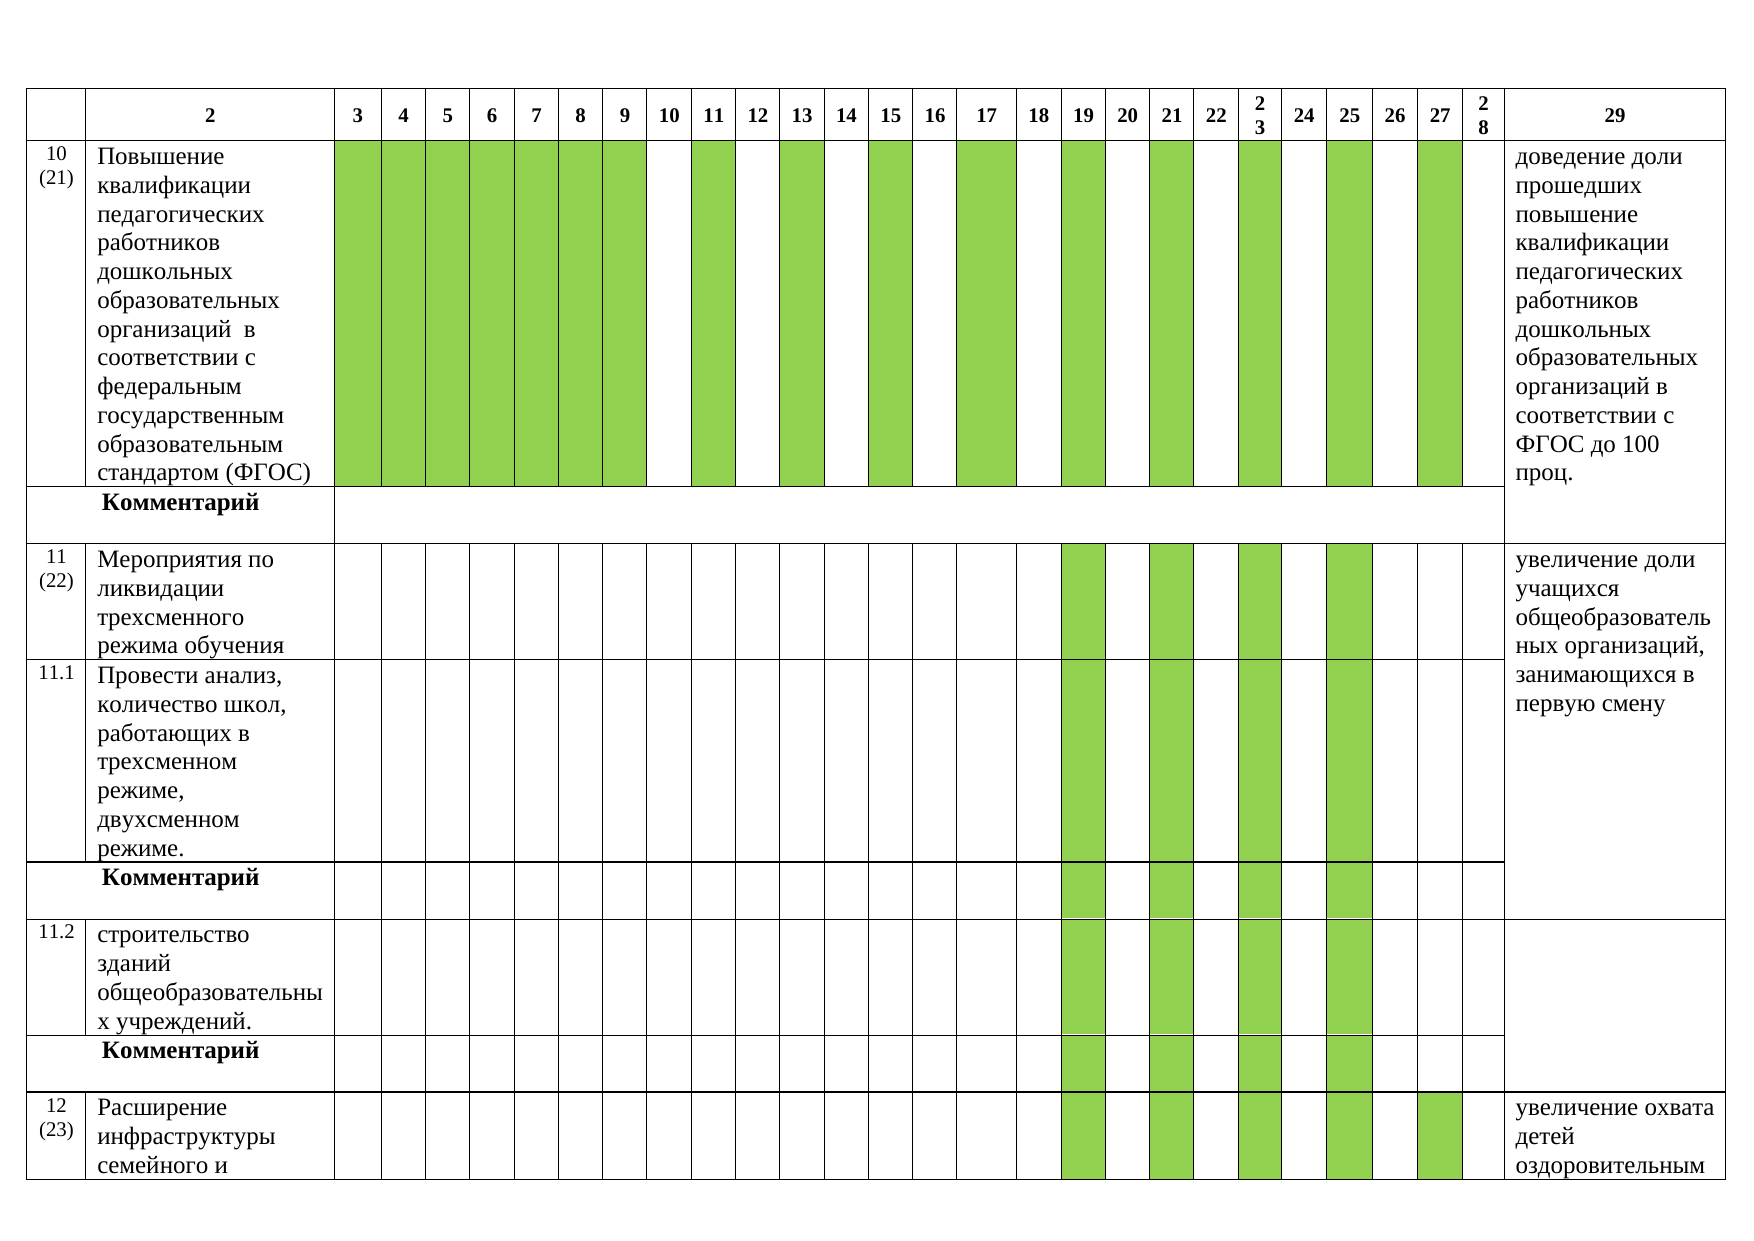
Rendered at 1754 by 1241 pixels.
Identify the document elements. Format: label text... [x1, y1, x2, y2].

table_cell [1150, 544, 1193, 659]
table_cell [426, 544, 469, 659]
table_cell [1017, 544, 1061, 659]
table_cell [470, 660, 514, 861]
table_cell [1239, 1036, 1281, 1091]
table_header 11 [692, 89, 735, 140]
table_header 29 [1505, 89, 1725, 140]
table_cell [957, 660, 1016, 861]
table_cell [1062, 660, 1105, 861]
table_cell [825, 544, 868, 659]
table_cell [470, 1036, 514, 1091]
table_cell [1017, 660, 1061, 861]
table_cell строительство зданий общеобразовательных учреждений. [86, 920, 334, 1034]
table_header 16 [913, 89, 956, 140]
table_cell [1282, 660, 1326, 861]
table_cell [736, 544, 779, 659]
table_cell [1194, 1036, 1238, 1091]
table_cell [603, 1036, 646, 1091]
table_cell [559, 1093, 602, 1179]
table_cell [1373, 1093, 1417, 1179]
table_cell [736, 660, 779, 861]
table_cell [470, 1093, 514, 1179]
table_cell [1327, 920, 1372, 1034]
table_cell [647, 920, 691, 1034]
table_cell [647, 660, 691, 861]
table_header 13 [780, 89, 824, 140]
table_cell [736, 1036, 779, 1091]
table_cell [736, 863, 779, 918]
table_cell [1106, 1036, 1149, 1091]
table_cell [515, 1036, 558, 1091]
table_cell [957, 1093, 1016, 1179]
table_cell [1194, 863, 1238, 918]
table_cell Комментарий [27, 1036, 334, 1091]
table_cell [470, 544, 514, 659]
table_cell [1150, 1093, 1193, 1179]
table_cell [869, 920, 912, 1034]
table_cell [825, 1093, 868, 1179]
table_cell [1505, 1093, 1725, 1179]
table_cell [1418, 1093, 1462, 1179]
table_cell [692, 1036, 735, 1091]
table_header 21 [1150, 89, 1193, 140]
table_cell [335, 141, 381, 486]
table_cell [1327, 141, 1372, 486]
table_cell 11.2 [27, 920, 85, 1034]
table_cell [335, 1093, 381, 1179]
table_header 2 [86, 89, 334, 140]
table_cell [825, 660, 868, 861]
table_cell [603, 920, 646, 1034]
table_cell [913, 660, 956, 861]
table_cell [780, 660, 824, 861]
table_cell [559, 863, 602, 918]
table_cell [692, 141, 735, 486]
table_cell [825, 920, 868, 1034]
table_cell [1239, 544, 1281, 659]
table_header 3 [335, 89, 381, 140]
table_cell [382, 544, 425, 659]
table_cell [736, 1093, 779, 1179]
table_header 5 [426, 89, 469, 140]
table_cell [559, 660, 602, 861]
table_cell [913, 544, 956, 659]
table_cell [515, 920, 558, 1034]
table_cell [869, 863, 912, 918]
table_cell [1463, 863, 1504, 918]
table_header 7 [515, 89, 558, 140]
table_cell [647, 1036, 691, 1091]
table_cell [692, 1093, 735, 1179]
table_header 19 [1062, 89, 1105, 140]
table_cell [1282, 1036, 1326, 1091]
table_cell [382, 920, 425, 1034]
table_cell 11 (22) [27, 544, 85, 659]
table_cell [1327, 544, 1372, 659]
table_cell [559, 544, 602, 659]
table_cell Комментарий [27, 863, 334, 918]
table_cell [647, 141, 691, 486]
table_cell [426, 1036, 469, 1091]
table_cell [1062, 141, 1105, 486]
table_cell [913, 141, 956, 486]
table_cell [692, 544, 735, 659]
table_cell [1463, 141, 1504, 486]
table_cell [515, 141, 558, 486]
table_cell [913, 863, 956, 918]
table_cell [1062, 920, 1105, 1034]
table_cell [1463, 660, 1504, 861]
table_cell Комментарий [27, 487, 334, 543]
table_cell [1418, 1036, 1462, 1091]
table_cell [559, 920, 602, 1034]
table_cell [957, 1036, 1016, 1091]
table_cell [382, 1036, 425, 1091]
table_cell [1282, 141, 1326, 486]
table_cell [1327, 1093, 1372, 1179]
table_cell [382, 863, 425, 918]
table_cell [692, 863, 735, 918]
table_header 23 [1239, 89, 1281, 140]
table_cell [1327, 1036, 1372, 1091]
table_cell [1106, 141, 1149, 486]
table_header 27 [1418, 89, 1462, 140]
table_cell [1017, 1093, 1061, 1179]
table_cell [426, 1093, 469, 1179]
table_cell [335, 487, 1504, 543]
table_cell [1150, 863, 1193, 918]
table_cell [1373, 863, 1417, 918]
table_cell [426, 863, 469, 918]
table_cell [1327, 863, 1372, 918]
table_cell [1418, 660, 1462, 861]
table_header 22 [1194, 89, 1238, 140]
table_cell [1194, 544, 1238, 659]
table_cell 10 (21) [27, 141, 85, 486]
table_header 28 [1463, 89, 1504, 140]
table_cell [1373, 544, 1417, 659]
table_cell [335, 544, 381, 659]
table_cell [382, 660, 425, 861]
table_cell [1150, 141, 1193, 486]
table_cell [913, 1093, 956, 1179]
table_cell [1017, 920, 1061, 1034]
table_cell [1106, 863, 1149, 918]
table_cell [515, 1093, 558, 1179]
table_cell Провести анализ, количество школ, работающих в трехсменном режиме, двухсменном режиме. [86, 660, 334, 861]
table_cell [647, 544, 691, 659]
table_header [27, 89, 85, 140]
table_cell [1150, 1036, 1193, 1091]
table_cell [86, 1093, 334, 1179]
table_cell [692, 660, 735, 861]
table_cell [780, 141, 824, 486]
table_cell [1062, 544, 1105, 659]
table_cell [515, 660, 558, 861]
table_cell [1418, 863, 1462, 918]
table_cell [426, 141, 469, 486]
table_cell [1373, 1036, 1417, 1091]
table_cell [515, 863, 558, 918]
table_header 10 [647, 89, 691, 140]
table_cell [1150, 920, 1193, 1034]
table_cell [1239, 660, 1281, 861]
table_cell [1017, 863, 1061, 918]
table_cell доведение доли прошедших повышение квалификации педагогических работников дошкольных образовательных организаций в соответствии с ФГОС до 100 проц. [1505, 141, 1725, 543]
table_cell [426, 660, 469, 861]
table_cell [1106, 1093, 1149, 1179]
table_cell [1194, 660, 1238, 861]
table_cell [780, 1036, 824, 1091]
table_cell [1418, 141, 1462, 486]
table_cell [825, 1036, 868, 1091]
table_cell [603, 1093, 646, 1179]
table_cell [913, 920, 956, 1034]
table_cell Мероприятия по ликвидации трехсменного режима обучения [86, 544, 334, 659]
table_cell [957, 863, 1016, 918]
table_cell [335, 1036, 381, 1091]
table_cell [1062, 863, 1105, 918]
table_cell [825, 863, 868, 918]
table_cell [470, 141, 514, 486]
table_cell [382, 141, 425, 486]
table_cell [869, 544, 912, 659]
table_cell [335, 660, 381, 861]
table_cell [1373, 660, 1417, 861]
table_cell увеличение доли учащихся общеобразовательных организаций, занимающихся в первую смену [1505, 544, 1725, 918]
table_cell [780, 1093, 824, 1179]
table_cell Повышение квалификации педагогических работников дошкольных образовательных организаций в соответствии с федеральным государственным образовательным стандартом (ФГОС) [86, 141, 334, 486]
table_header 20 [1106, 89, 1149, 140]
table_cell [382, 1093, 425, 1179]
table_cell [1017, 141, 1061, 486]
table_cell [1463, 544, 1504, 659]
table_cell [869, 141, 912, 486]
table_cell [603, 863, 646, 918]
table_cell [1106, 544, 1149, 659]
table_cell [869, 660, 912, 861]
table_cell [1282, 544, 1326, 659]
table_cell [1239, 1093, 1281, 1179]
table_cell [1194, 1093, 1238, 1179]
table_cell [647, 863, 691, 918]
table_cell [647, 1093, 691, 1179]
table_cell [1463, 920, 1504, 1034]
table_header 17 [957, 89, 1016, 140]
table_cell [1505, 920, 1725, 1091]
table_cell [1106, 660, 1149, 861]
table_cell [1463, 1093, 1504, 1179]
table_cell [515, 544, 558, 659]
table_cell [1373, 141, 1417, 486]
table_cell [736, 141, 779, 486]
table_cell [1463, 1036, 1504, 1091]
table_cell [1106, 920, 1149, 1034]
table_cell [1418, 544, 1462, 659]
table_cell 12 (23) [27, 1093, 85, 1179]
table_header 9 [603, 89, 646, 140]
table_cell [957, 544, 1016, 659]
table_cell [335, 863, 381, 918]
table_cell [603, 544, 646, 659]
table_cell [470, 863, 514, 918]
table_header 24 [1282, 89, 1326, 140]
table_cell [913, 1036, 956, 1091]
table_cell [692, 920, 735, 1034]
table_header 12 [736, 89, 779, 140]
table_header 6 [470, 89, 514, 140]
table_header 15 [869, 89, 912, 140]
table_cell [1327, 660, 1372, 861]
table_cell [1017, 1036, 1061, 1091]
table_cell [1150, 660, 1193, 861]
table_cell [825, 141, 868, 486]
table_cell [1373, 920, 1417, 1034]
table_cell [1194, 141, 1238, 486]
table_header 18 [1017, 89, 1061, 140]
table_cell [1282, 920, 1326, 1034]
table_cell [1194, 920, 1238, 1034]
table_cell [1062, 1093, 1105, 1179]
table_cell 11.1 [27, 660, 85, 861]
table_header 14 [825, 89, 868, 140]
table_cell [736, 920, 779, 1034]
table_cell [559, 141, 602, 486]
table_cell [1239, 141, 1281, 486]
table_cell [470, 920, 514, 1034]
table_cell [869, 1093, 912, 1179]
table_cell [780, 920, 824, 1034]
table_header 26 [1373, 89, 1417, 140]
table_cell [780, 544, 824, 659]
table_cell [603, 660, 646, 861]
table_cell [957, 141, 1016, 486]
table_cell [780, 863, 824, 918]
table_header 8 [559, 89, 602, 140]
table_cell [1418, 920, 1462, 1034]
table_cell [1239, 863, 1281, 918]
table_cell [1239, 920, 1281, 1034]
table_cell [603, 141, 646, 486]
table_cell [1282, 1093, 1326, 1179]
table_cell [559, 1036, 602, 1091]
table_header 4 [382, 89, 425, 140]
table_cell [957, 920, 1016, 1034]
table_cell [426, 920, 469, 1034]
table_cell [1282, 863, 1326, 918]
table_cell [869, 1036, 912, 1091]
table_header 25 [1327, 89, 1372, 140]
table_cell [335, 920, 381, 1034]
table_cell [1062, 1036, 1105, 1091]
